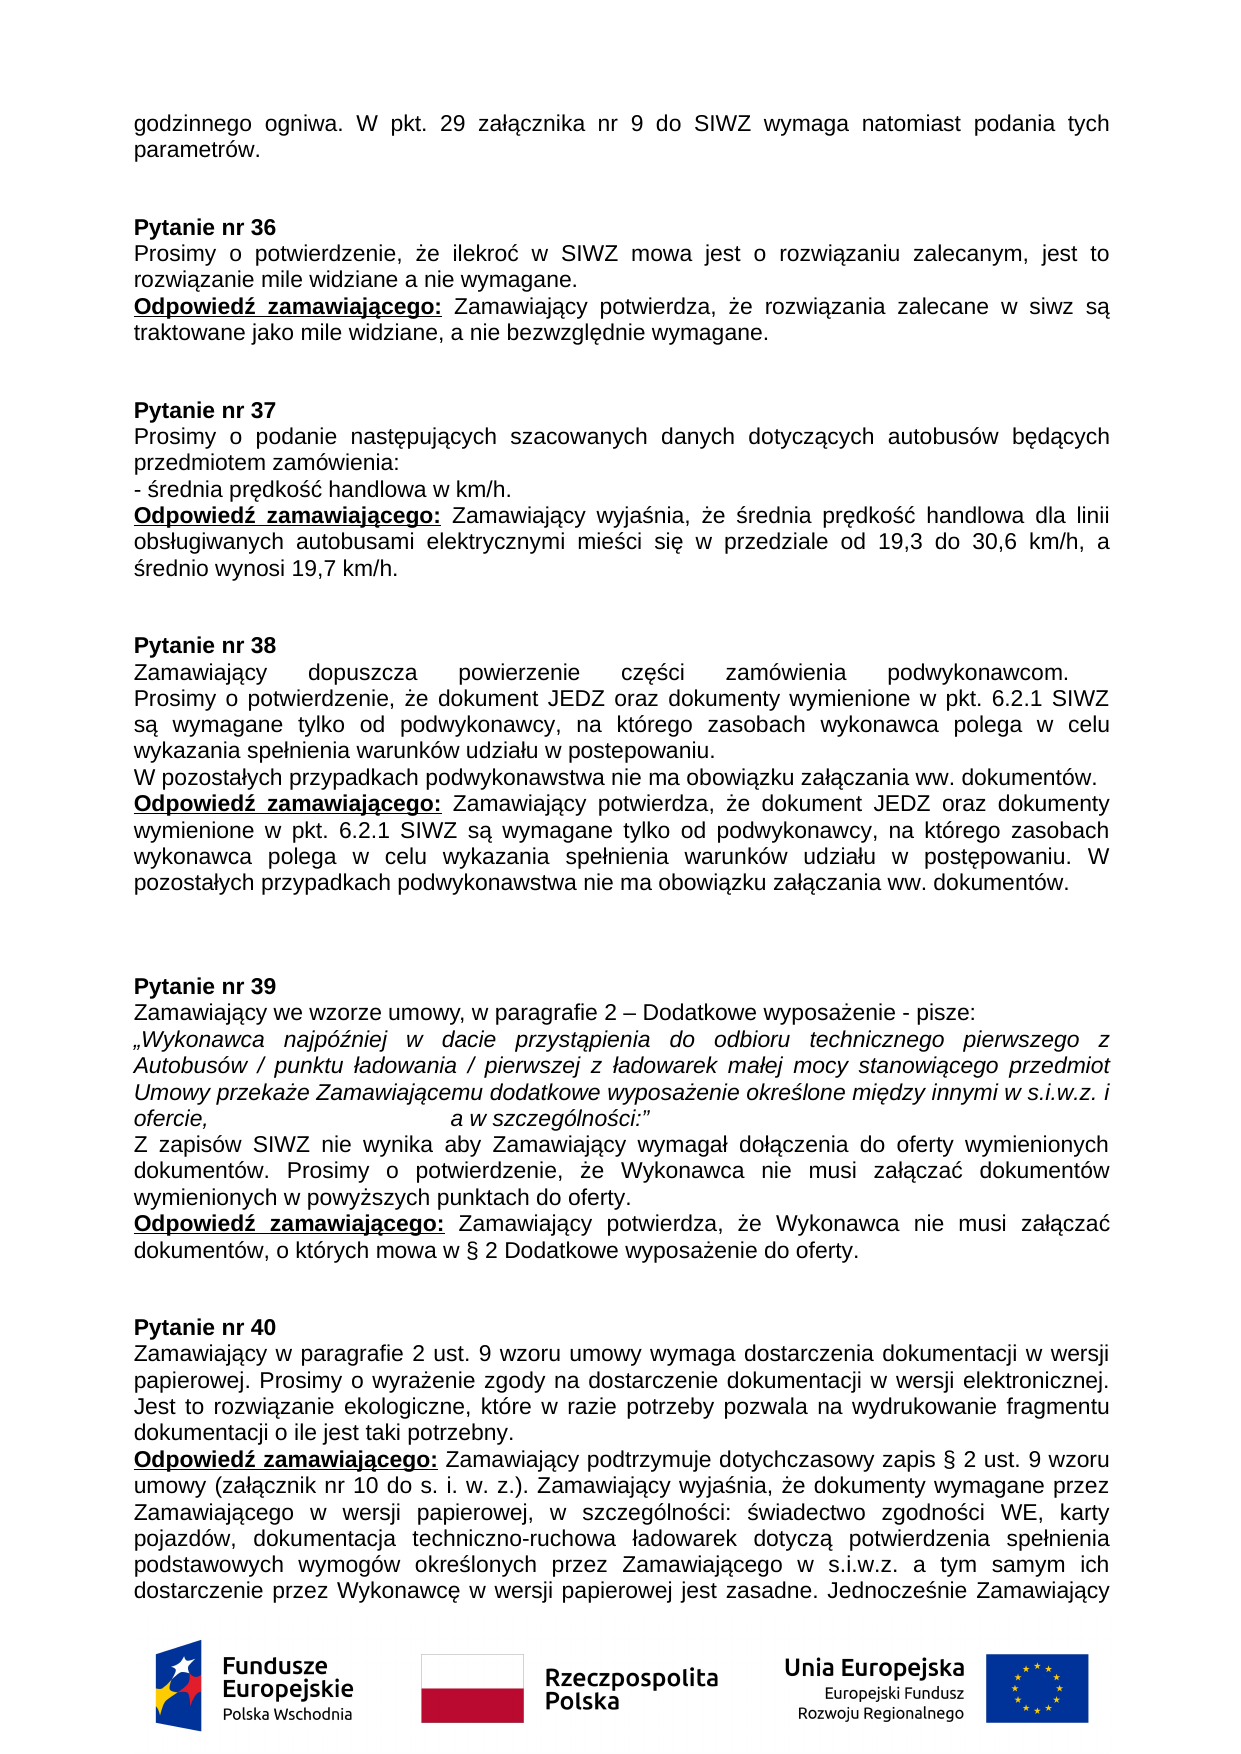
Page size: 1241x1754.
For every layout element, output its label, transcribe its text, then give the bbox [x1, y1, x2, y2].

text „Wykonawca najpóźniej w dacie przystąpienia do odbioru technicznego pierwszego z Autobusów / punktu ładowania / pierwszej z ładowarek małej mocy stanowiącego przedmiot Umowy przekaże Zamawiającemu dodatkowe wyposażenie określone między innymi w s.i.w.z. i ofercie, a w szczególności:” [133, 1026, 1110, 1131]
text Odpowiedź zamawiającego: Zamawiający wyjaśnia, że średnia prędkość handlowa dla linii obsługiwanych autobusami elektrycznymi mieści się w przedziale od 19,3 do 30,6 km/h, a średnio wynosi 19,7 km/h. [133, 502, 1110, 581]
text - średnia prędkość handlowa w km/h. [133, 476, 1110, 502]
text Z zapisów SIWZ nie wynika aby Zamawiający wymagał dołączenia do oferty wymienionych dokumentów. Prosimy o potwierdzenie, że Wykonawca nie musi załączać dokumentów wymienionych w powyższych punktach do oferty. [133, 1131, 1110, 1210]
text W pozostałych przypadkach podwykonawstwa nie ma obowiązku załączania ww. dokumentów. [133, 764, 1110, 790]
text Pytanie nr 36 [133, 214, 1110, 240]
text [133, 1446, 1110, 1604]
text Odpowiedź zamawiającego: Zamawiający potwierdza, że Wykonawca nie musi załączać dokumentów, o których mowa w § 2 Dodatkowe wyposażenie do oferty. [133, 1210, 1110, 1263]
text Zamawiający we wzorze umowy, w paragrafie 2 – Dodatkowe wyposażenie - pisze: [133, 999, 1110, 1026]
text Zamawiający w paragrafie 2 ust. 9 wzoru umowy wymaga dostarczenia dokumentacji w wersji papierowej. Prosimy o wyrażenie zgody na dostarczenie dokumentacji w wersji elektronicznej. Jest to rozwiązanie ekologiczne, które w razie potrzeby pozwala na wydrukowanie fragmentu dokumentacji o ile jest taki potrzebny. [133, 1340, 1110, 1446]
text Odpowiedź zamawiającego: Zamawiający potwierdza, że dokument JEDZ oraz dokumenty wymienione w pkt. 6.2.1 SIWZ są wymagane tylko od podwykonawcy, na którego zasobach wykonawca polega w celu wykazania spełnienia warunków udziału w postępowaniu. W pozostałych przypadkach podwykonawstwa nie ma obowiązku załączania ww. dokumentów. [133, 790, 1110, 896]
text Prosimy o potwierdzenie, że ilekroć w SIWZ mowa jest o rozwiązaniu zalecanym, jest to rozwiązanie mile widziane a nie wymagane. [133, 240, 1110, 293]
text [133, 110, 1110, 163]
text Pytanie nr 37 [133, 397, 1110, 423]
text Pytanie nr 40 [133, 1314, 1110, 1340]
text Pytanie nr 39 [133, 973, 1110, 999]
text Prosimy o podanie następujących szacowanych danych dotyczących autobusów będących przedmiotem zamówienia: [133, 423, 1110, 476]
text Pytanie nr 38 [133, 632, 1110, 658]
text Odpowiedź zamawiającego: Zamawiający potwierdza, że rozwiązania zalecane w siwz są traktowane jako mile widziane, a nie bezwzględnie wymagane. [133, 293, 1110, 346]
text Zamawiający dopuszcza powierzenie części zamówienia podwykonawcom. Prosimy o potwierdzenie, że dokument JEDZ oraz dokumenty wymienione w pkt. 6.2.1 SIWZ są wymagane tylko od podwykonawcy, na którego zasobach wykonawca polega w celu wykazania spełnienia warunków udziału w postepowaniu. [133, 658, 1110, 764]
picture [133, 1617, 1111, 1754]
